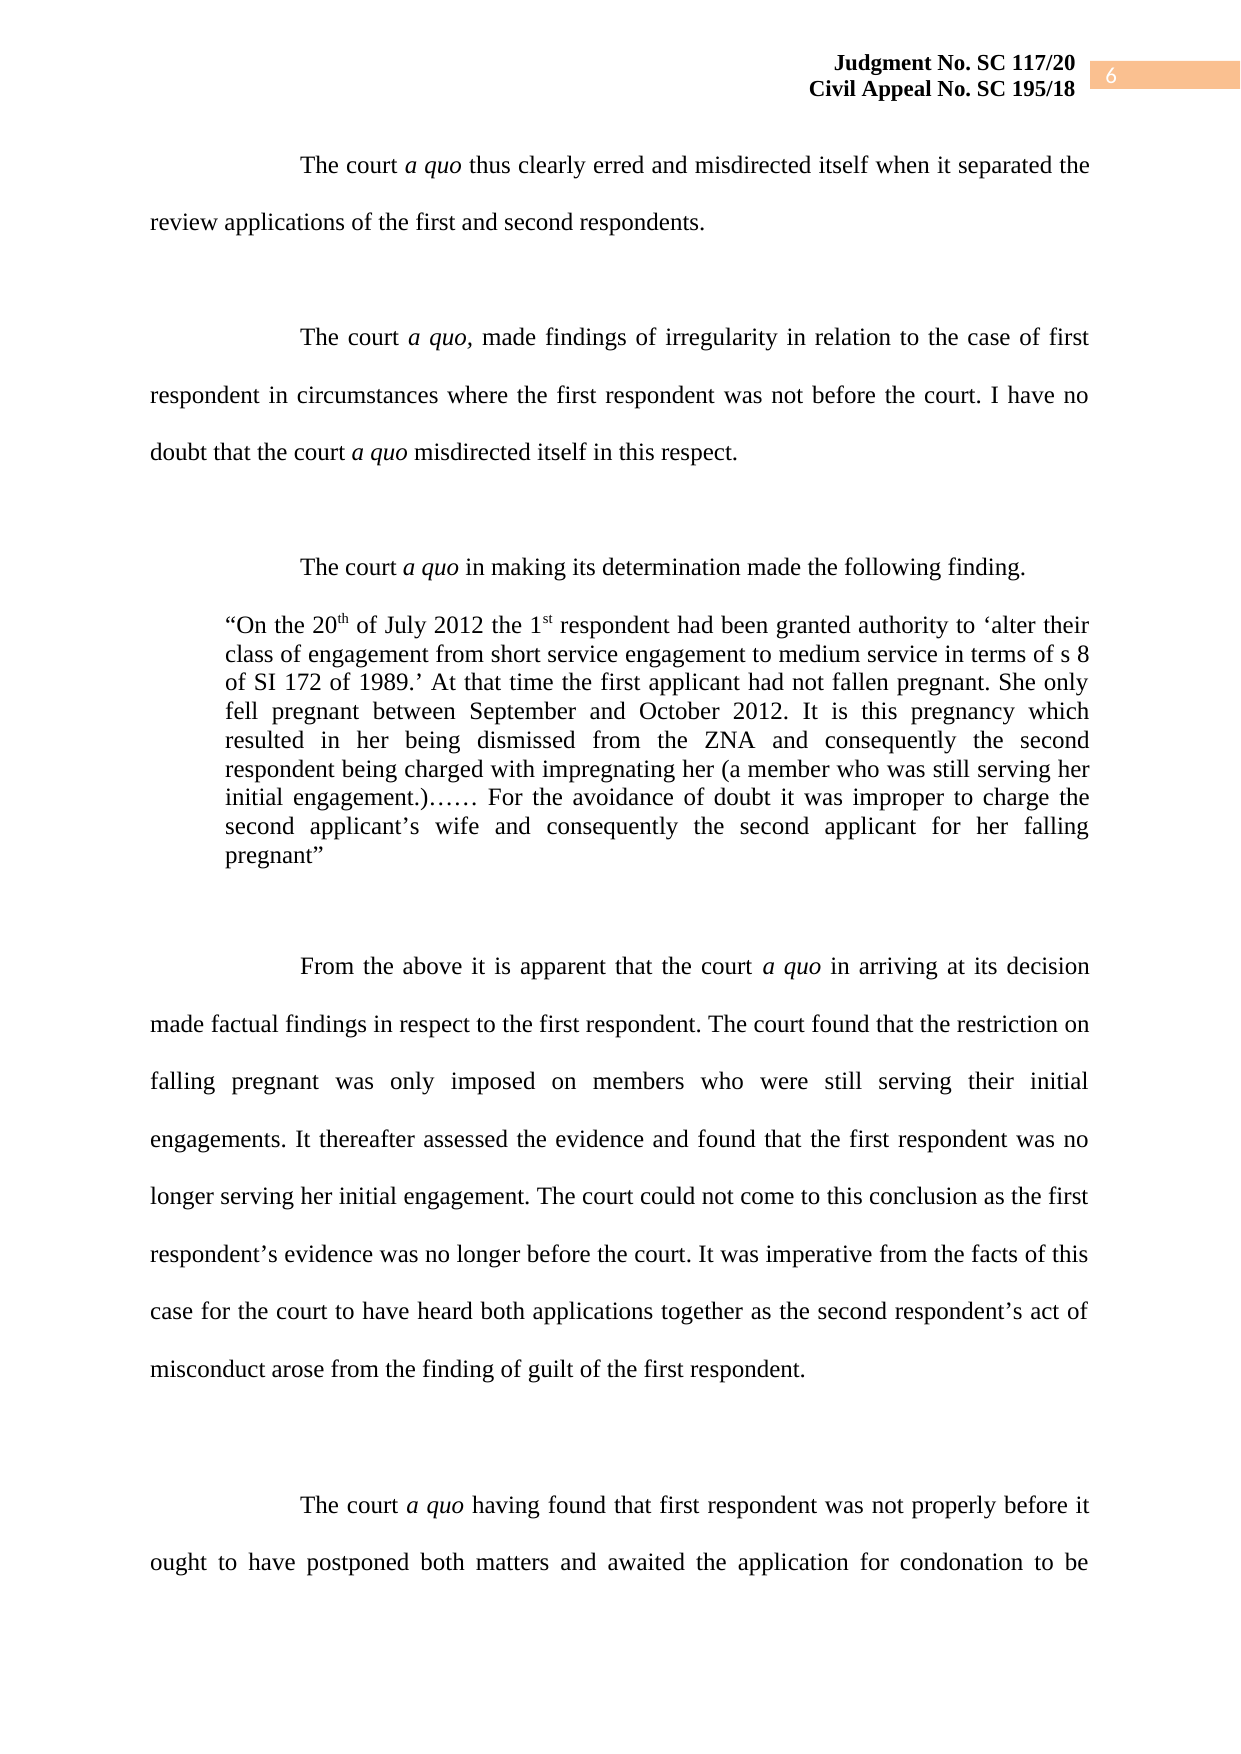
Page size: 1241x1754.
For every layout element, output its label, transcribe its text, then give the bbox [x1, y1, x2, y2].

text The court a quo in making its determination made the following finding. [150, 552, 1090, 581]
text The court a quo, made findings of irregularity in relation to the case of first respondent in circumstances where the first respondent was not before the court. I have no doubt that the court a quo misdirected itself in this respect. [150, 322, 1090, 466]
text From the above it is apparent that the court a quo in arriving at its decision made factual findings in respect to the first respondent. The court found that the restriction on falling pregnant was only imposed on members who were still serving their initial engagements. It thereafter assessed the evidence and found that the first respondent was no longer serving her initial engagement. The court could not come to this conclusion as the first respondent’s evidence was no longer before the court. It was imperative from the facts of this case for the court to have heard both applications together as the second respondent’s act of misconduct arose from the finding of guilt of the first respondent. [150, 951, 1090, 1382]
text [150, 1490, 1090, 1576]
text “On the 20th of July 2012 the 1st respondent had been granted authority to ‘alter their class of engagement from short service engagement to medium service in terms of s 8 of SI 172 of 1989.’ At that time the first applicant had not fallen pregnant. She only fell pregnant between September and October 2012. It is this pregnancy which resulted in her being dismissed from the ZNA and consequently the second respondent being charged with impregnating her (a member who was still serving her initial engagement.)…… For the avoidance of doubt it was improper to charge the second applicant’s wife and consequently the second applicant for her falling pregnant” [225, 610, 1090, 869]
text The court a quo thus clearly erred and misdirected itself when it separated the review applications of the first and second respondents. [150, 150, 1090, 236]
